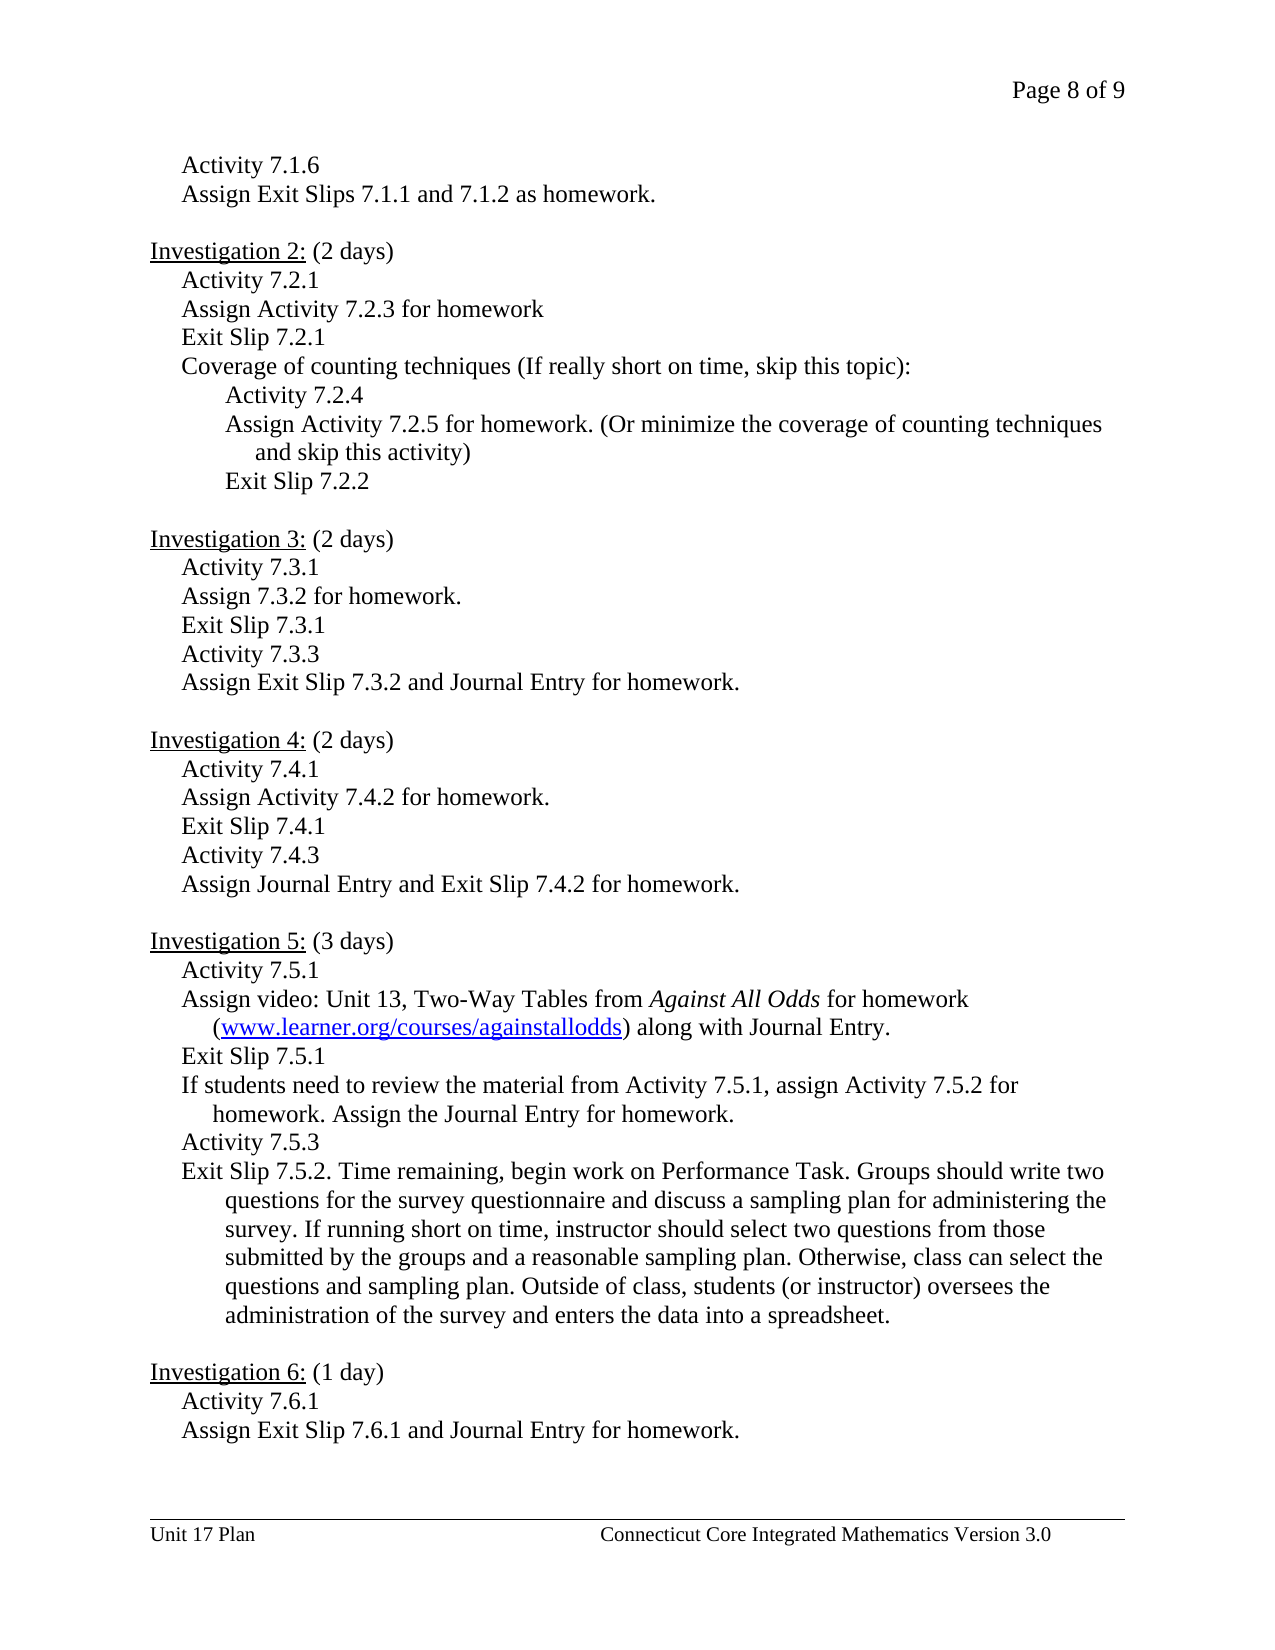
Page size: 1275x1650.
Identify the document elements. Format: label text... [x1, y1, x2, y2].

text Assign Exit Slip 7.6.1 and Journal Entry for homework. [150, 1415, 1125, 1444]
text Investigation 4: (2 days) [150, 725, 1125, 754]
text Assign Activity 7.2.5 for homework. (Or minimize the coverage of counting techniques and skip this activity) [150, 409, 1125, 466]
text Investigation 3: (2 days) [150, 524, 1125, 552]
text Coverage of counting techniques (If really short on time, skip this topic): [150, 351, 1125, 380]
text Assign 7.3.2 for homework. [150, 581, 1125, 610]
text Activity 7.1.6 [150, 150, 1125, 179]
text Exit Slip 7.2.2 [150, 466, 1125, 495]
text Activity 7.5.3 [150, 1127, 1125, 1156]
text Activity 7.4.1 [150, 754, 1125, 782]
text Investigation 6: (1 day) [150, 1357, 1125, 1386]
text Activity 7.3.1 [150, 552, 1125, 581]
text Exit Slip 7.4.1 [150, 811, 1125, 840]
text Exit Slip 7.5.1 [150, 1041, 1125, 1070]
text Activity 7.2.4 [150, 380, 1125, 409]
text Assign video: Unit 13, Two-Way Tables from Against All Odds for homework [150, 984, 1125, 1012]
text Exit Slip 7.5.2. Time remaining, begin work on Performance Task. Groups should write two questions for the survey questionnaire and discuss a sampling plan for administering the survey. If running short on time, instructor should select two questions from those submitted by the groups and a reasonable sampling plan. Otherwise, class can select the questions and sampling plan. Outside of class, students (or instructor) oversees the administration of the survey and enters the data into a spreadsheet. [150, 1156, 1125, 1329]
text Assign Exit Slip 7.3.2 and Journal Entry for homework. [150, 667, 1125, 696]
text Activity 7.3.3 [150, 639, 1125, 667]
text If students need to review the material from Activity 7.5.1, assign Activity 7.5.2 for [150, 1070, 1125, 1099]
text homework. Assign the Journal Entry for homework. [150, 1099, 1125, 1127]
text Assign Journal Entry and Exit Slip 7.4.2 for homework. [150, 869, 1125, 897]
text Assign Activity 7.2.3 for homework [150, 294, 1125, 322]
text Activity 7.6.1 [150, 1386, 1125, 1415]
text Exit Slip 7.3.1 [150, 610, 1125, 639]
text Activity 7.2.1 [150, 265, 1125, 294]
text Activity 7.5.1 [150, 955, 1125, 984]
text (www.learner.org/courses/againstallodds) along with Journal Entry. [150, 1012, 1125, 1041]
text Assign Exit Slips 7.1.1 and 7.1.2 as homework. [150, 179, 1125, 207]
text Investigation 5: (3 days) [150, 926, 1125, 955]
text Assign Activity 7.4.2 for homework. [150, 782, 1125, 811]
text Exit Slip 7.2.1 [150, 322, 1125, 351]
text Activity 7.4.3 [150, 840, 1125, 869]
text Investigation 2: (2 days) [150, 236, 1125, 265]
